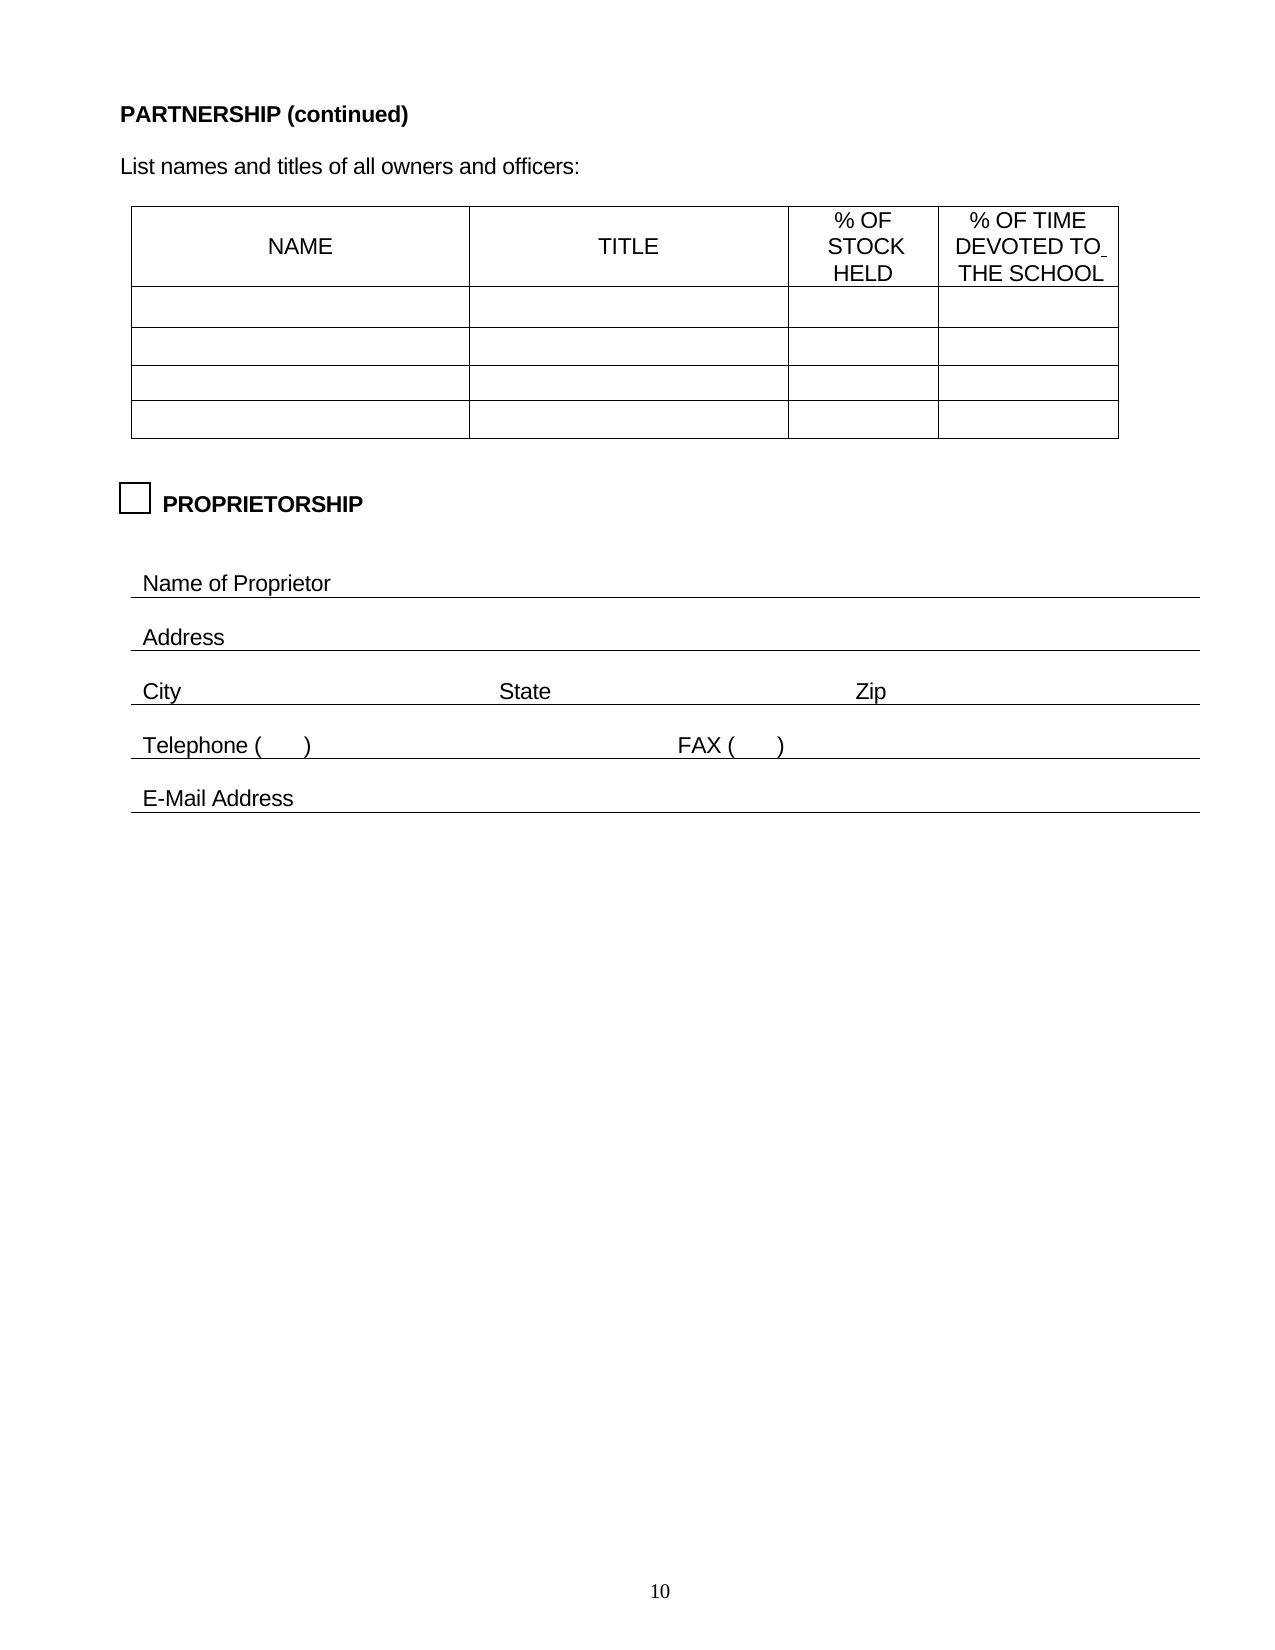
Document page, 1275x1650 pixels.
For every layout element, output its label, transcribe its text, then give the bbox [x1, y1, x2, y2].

table_cell Zip [844, 651, 1200, 704]
table_cell [132, 401, 469, 437]
table_cell [132, 328, 469, 364]
table_cell [939, 401, 1118, 437]
table_cell [789, 287, 938, 327]
text List names and titles of all owners and officers: [120, 153, 1200, 179]
text PARTNERSHIP (continued) [120, 101, 1200, 127]
table_cell [470, 401, 788, 437]
table_cell E-Mail Address [131, 759, 1200, 812]
table_cell [939, 366, 1118, 400]
table_header NAME [132, 207, 469, 286]
table_cell [789, 366, 938, 400]
table_header % OF STOCK HELD [789, 207, 938, 286]
table_cell [939, 287, 1118, 327]
table_cell Telephone ( ) [131, 705, 666, 758]
table_cell [470, 328, 788, 364]
text PROPRIETORSHIP [120, 491, 1200, 518]
table_header % OF TIME DEVOTED TO THE SCHOOL [939, 207, 1118, 286]
table_cell City [131, 651, 488, 704]
table_cell [939, 328, 1118, 364]
table_cell Address [131, 598, 1200, 650]
table_cell FAX ( ) [666, 705, 1200, 758]
table_cell [470, 287, 788, 327]
table_cell [132, 287, 469, 327]
table_cell [789, 401, 938, 437]
table_cell [789, 328, 938, 364]
table_cell [470, 366, 788, 400]
table_header TITLE [470, 207, 788, 286]
table_cell [132, 366, 469, 400]
table_header Name of Proprietor [131, 544, 1200, 597]
table_cell State [488, 651, 844, 704]
